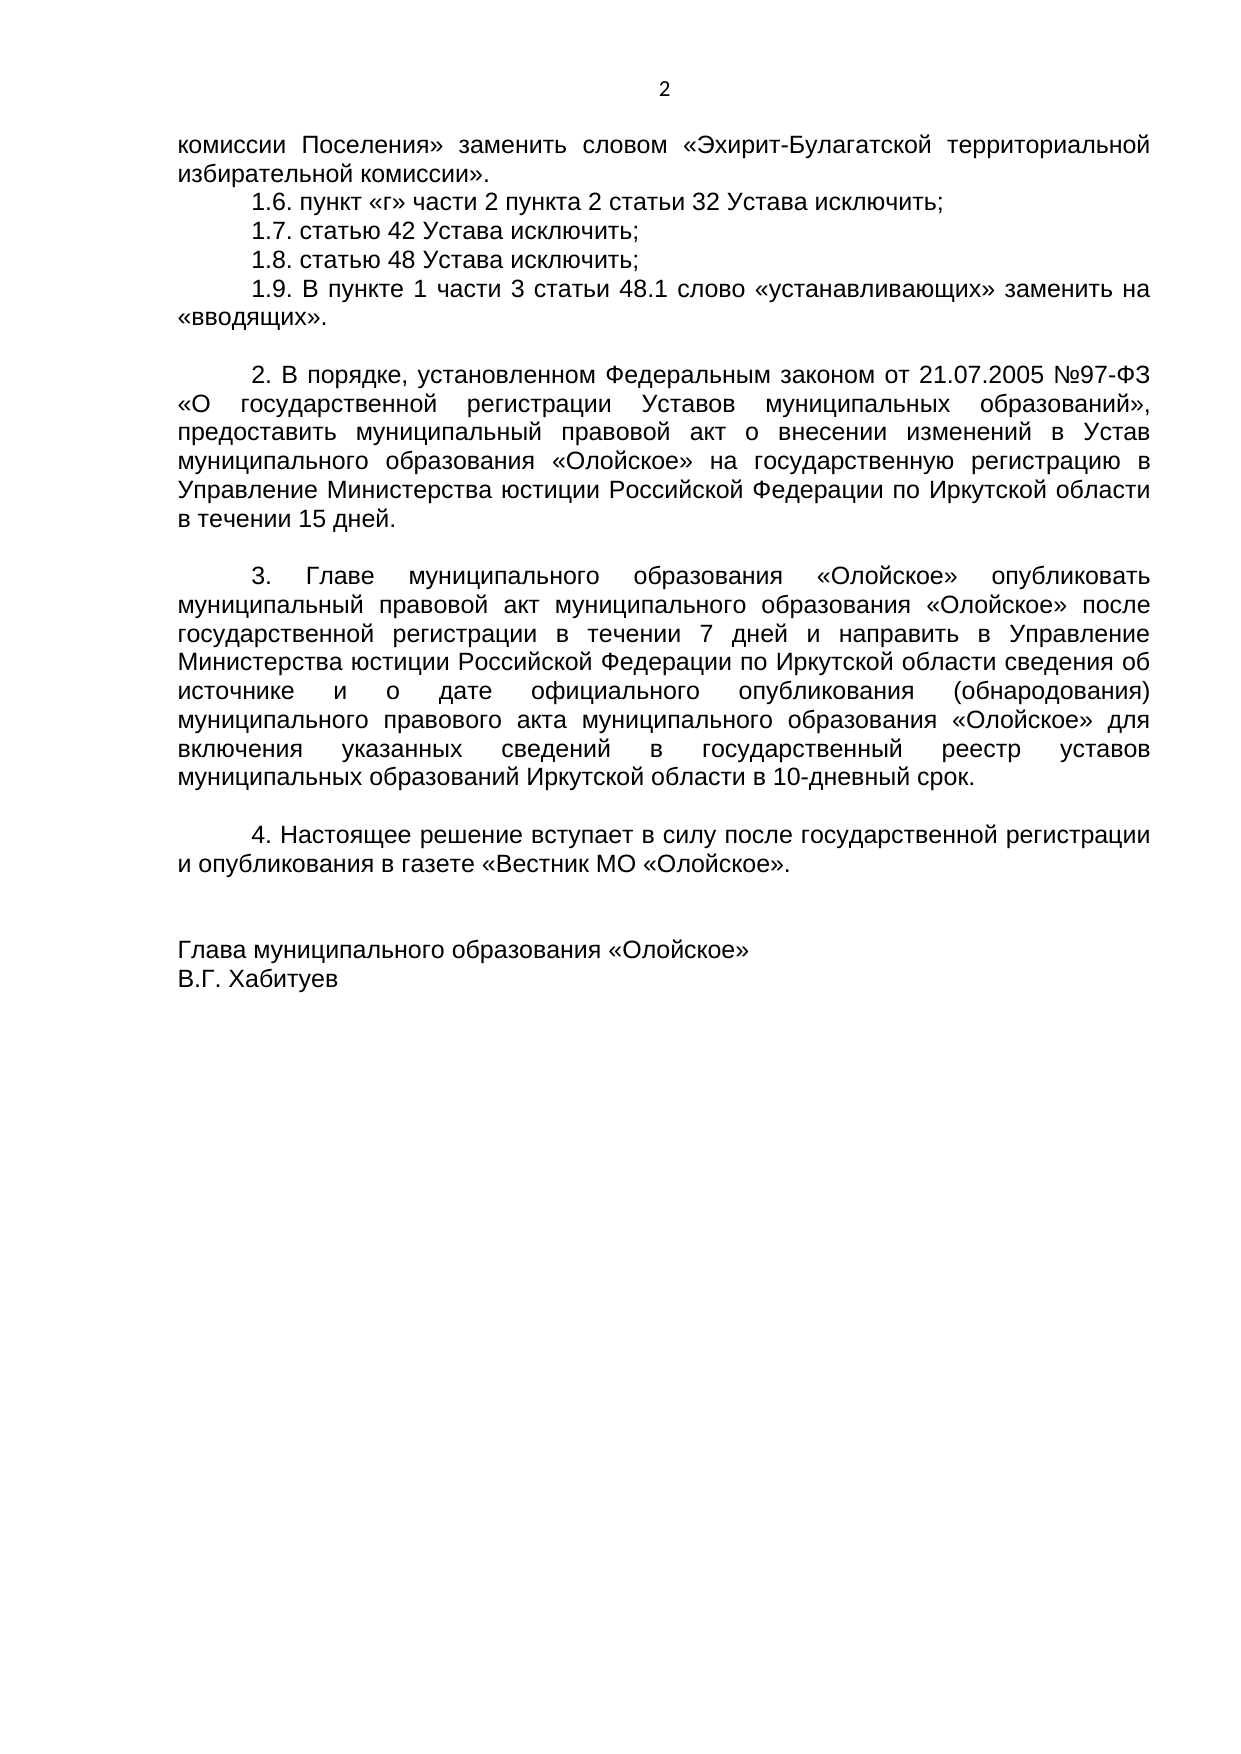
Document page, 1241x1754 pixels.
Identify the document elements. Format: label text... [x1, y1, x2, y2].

text Глава муниципального образования «Олойское» [177, 935, 1152, 964]
text В.Г. Хабитуев [177, 964, 1152, 992]
text 1.9. В пункте 1 части 3 статьи 48.1 слово «устанавливающих» заменить на «вводящих». [177, 274, 1152, 331]
text 3. Главе муниципального образования «Олойское» опубликовать муниципальный правовой акт муниципального образования «Олойское» после государственной регистрации в течении 7 дней и направить в Управление Министерства юстиции Российской Федерации по Иркутской области сведения об источнике и о дате официального опубликования (обнародования) муниципального правового акта муниципального образования «Олойское» для включения указанных сведений в государственный реестр уставов муниципальных образований Иркутской области в 10-дневный срок. [177, 561, 1152, 791]
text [177, 130, 1152, 187]
text 4. Настоящее решение вступает в силу после государственной регистрации и опубликования в газете «Вестник МО «Олойское». [177, 820, 1152, 877]
text 1.8. статью 48 Устава исключить; [177, 245, 1152, 274]
text 1.7. статью 42 Устава исключить; [177, 216, 1152, 245]
text 2. В порядке, установленном Федеральным законом от 21.07.2005 №97-ФЗ «О государственной регистрации Уставов муниципальных образований», предоставить муниципальный правовой акт о внесении изменений в Устав муниципального образования «Олойское» на государственную регистрацию в Управление Министерства юстиции Российской Федерации по Иркутской области в течении 15 дней. [177, 360, 1152, 532]
text 1.6. пункт «г» части 2 пункта 2 статьи 32 Устава исключить; [177, 187, 1152, 216]
